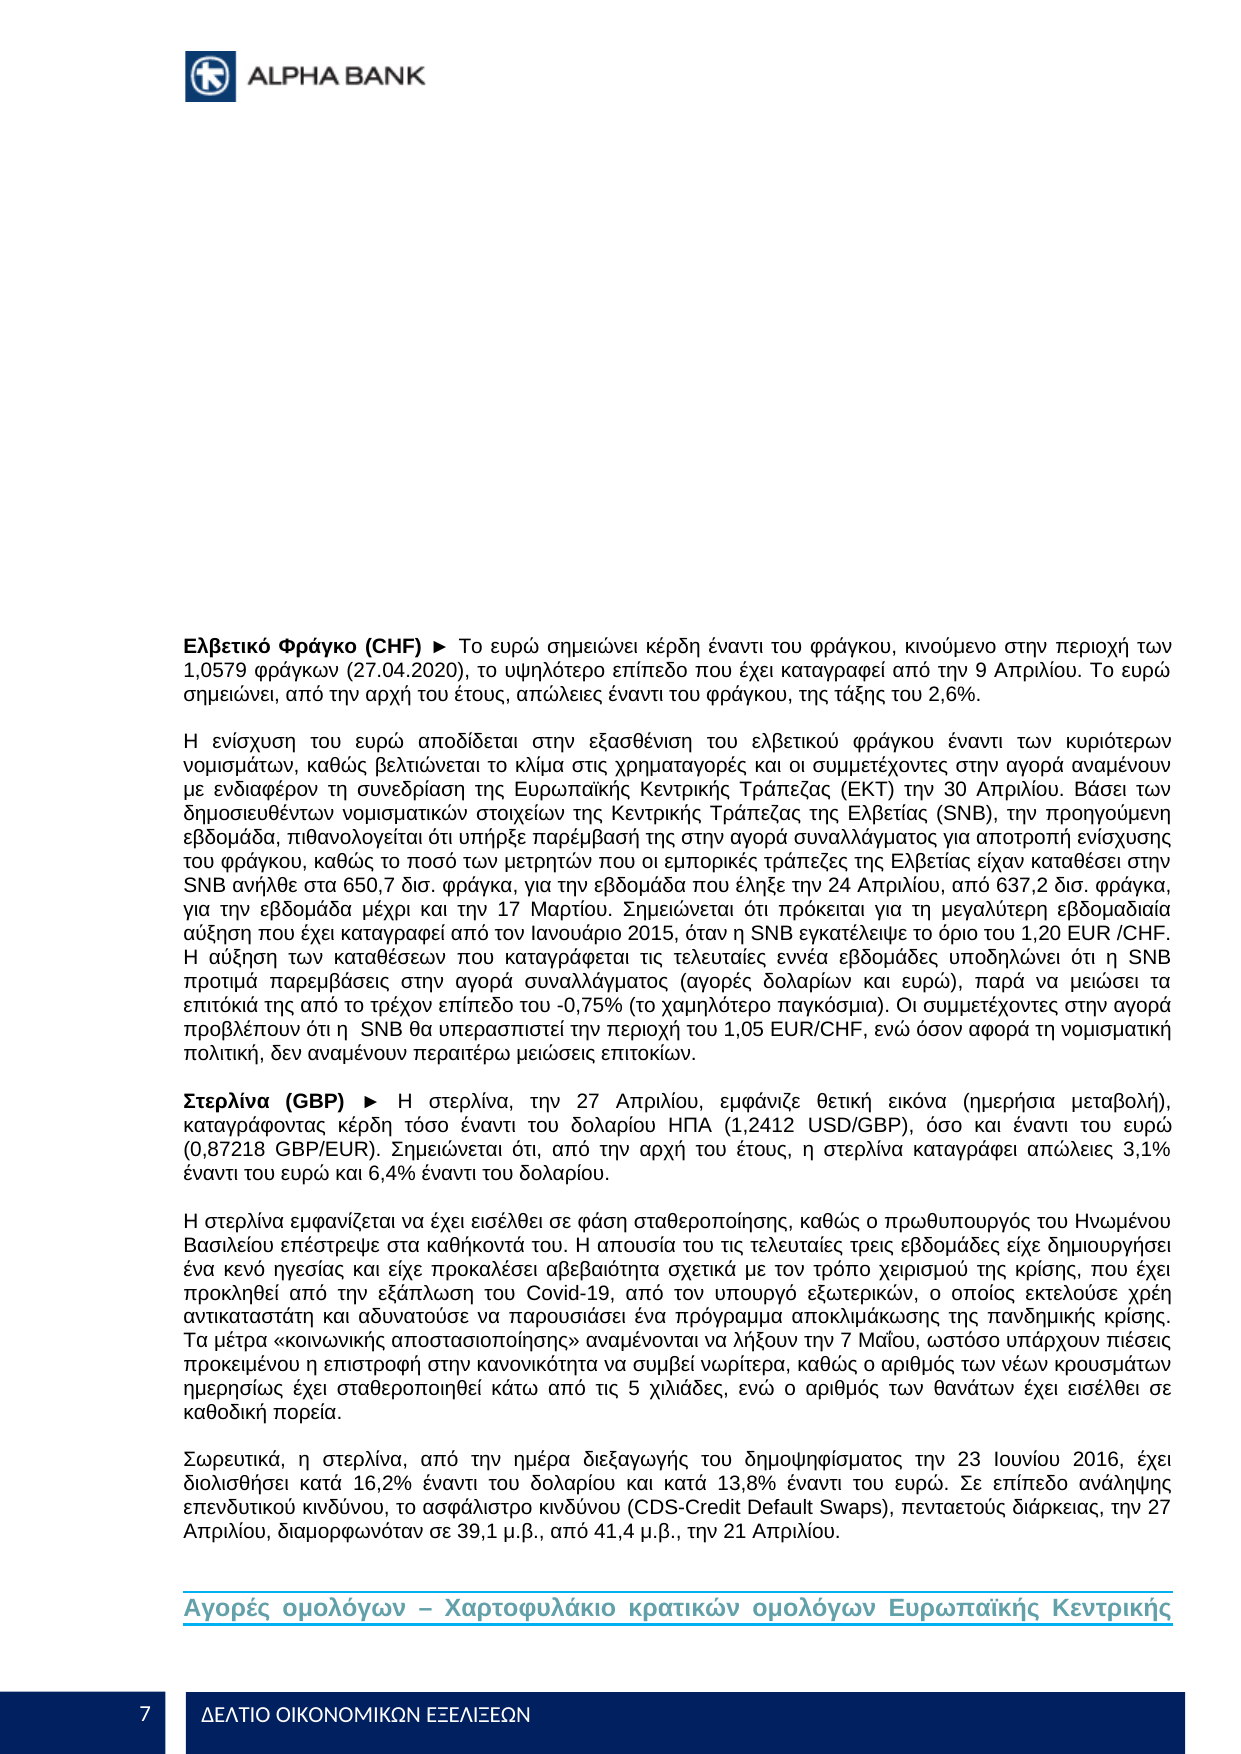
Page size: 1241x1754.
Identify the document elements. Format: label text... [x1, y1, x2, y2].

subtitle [183, 1593, 1173, 1623]
text Σωρευτικά, η στερλίνα, από την ημέρα διεξαγωγής του δημοψηφίσματος την 23 Ιουνίου 2016, έχει διολισθήσει κατά 16,2% έναντι του δολαρίου και κατά 13,8% έναντι του ευρώ. Σε επίπεδο ανάληψης επενδυτικού κινδύνου, το ασφάλιστρο κινδύνου (CDS-Credit Default Swaps), πενταετούς διάρκειας, την 27 Απριλίου, διαμορφωνόταν σε 39,1 μ.β., από 41,4 μ.β., την 21 Απριλίου. [183, 1447, 1173, 1543]
picture [185, 51, 426, 102]
text Ελβετικό Φράγκο (CHF) ► Το ευρώ σημειώνει κέρδη έναντι του φράγκου, κινούμενο στην περιοχή των 1,0579 φράγκων (27.04.2020), το υψηλότερο επίπεδο που έχει καταγραφεί από την 9 Απριλίου. Το ευρώ σημειώνει, από την αρχή του έτους, απώλειες έναντι του φράγκου, της τάξης του 2,6%. [183, 633, 1173, 705]
text Στερλίνα (GBP) ► Η στερλίνα, την 27 Απριλίου, εμφάνιζε θετική εικόνα (ημερήσια μεταβολή), καταγράφοντας κέρδη τόσο έναντι του δολαρίου ΗΠΑ (1,2412 USD/GBP), όσο και έναντι του ευρώ (0,87218 GBP/EUR). Σημειώνεται ότι, από την αρχή του έτους, η στερλίνα καταγράφει απώλειες 3,1% έναντι του ευρώ και 6,4% έναντι του δολαρίου. [183, 1089, 1173, 1184]
text Η στερλίνα εμφανίζεται να έχει εισέλθει σε φάση σταθεροποίησης, καθώς ο πρωθυπουργός του Ηνωμένου Βασιλείου επέστρεψε στα καθήκοντά του. Η απουσία του τις τελευταίες τρεις εβδομάδες είχε δημιουργήσει ένα κενό ηγεσίας και είχε προκαλέσει αβεβαιότητα σχετικά με τον τρόπο χειρισμού της κρίσης, που έχει προκληθεί από την εξάπλωση του Covid-19, από τον υπουργό εξωτερικών, ο οποίος εκτελούσε χρέη αντικαταστάτη και αδυνατούσε να παρουσιάσει ένα πρόγραμμα αποκλιμάκωσης της πανδημικής κρίσης. Τα μέτρα «κοινωνικής αποστασιοποίησης» αναμένονται να λήξουν την 7 Μαΐου, ωστόσο υπάρχουν πιέσεις προκειμένου η επιστροφή στην κανονικότητα να συμβεί νωρίτερα, καθώς ο αριθμός των νέων κρουσμάτων ημερησίως έχει σταθεροποιηθεί κάτω από τις 5 χιλιάδες, ενώ ο αριθμός των θανάτων έχει εισέλθει σε καθοδική πορεία. [183, 1208, 1173, 1424]
text Η ενίσχυση του ευρώ αποδίδεται στην εξασθένιση του ελβετικού φράγκου έναντι των κυριότερων νομισμάτων, καθώς βελτιώνεται το κλίμα στις χρηματαγορές και οι συμμετέχοντες στην αγορά αναμένουν με ενδιαφέρον τη συνεδρίαση της Ευρωπαϊκής Κεντρικής Τράπεζας (ΕΚΤ) την 30 Απριλίου. Βάσει των δημοσιευθέντων νομισματικών στοιχείων της Κεντρικής Τράπεζας της Ελβετίας (SNB), την προηγούμενη εβδομάδα, πιθανολογείται ότι υπήρξε παρέμβασή της στην αγορά συναλλάγματος για αποτροπή ενίσχυσης του φράγκου, καθώς το ποσό των μετρητών που οι εμπορικές τράπεζες της Ελβετίας είχαν καταθέσει στην SNB ανήλθε στα 650,7 δισ. φράγκα, για την εβδομάδα που έληξε την 24 Απριλίου, από 637,2 δισ. φράγκα, για την εβδομάδα μέχρι και την 17 Μαρτίου. Σημειώνεται ότι πρόκειται για τη μεγαλύτερη εβδομαδιαία αύξηση που έχει καταγραφεί από τον Ιανουάριο 2015, όταν η SNB εγκατέλειψε το όριο του 1,20 EUR /CHF. Η αύξηση των καταθέσεων που καταγράφεται τις τελευταίες εννέα εβδομάδες υποδηλώνει ότι η SNB προτιμά παρεμβάσεις στην αγορά συναλλάγματος (αγορές δολαρίων και ευρώ), παρά να μειώσει τα επιτόκιά της από το τρέχον επίπεδο του -0,75% (το χαμηλότερο παγκόσμια). Οι συμμετέχοντες στην αγορά προβλέπουν ότι η SNB θα υπερασπιστεί την περιοχή του 1,05 EUR/CHF, ενώ όσον αφορά τη νομισματική πολιτική, δεν αναμένουν περαιτέρω μειώσεις επιτοκίων. [183, 729, 1173, 1065]
